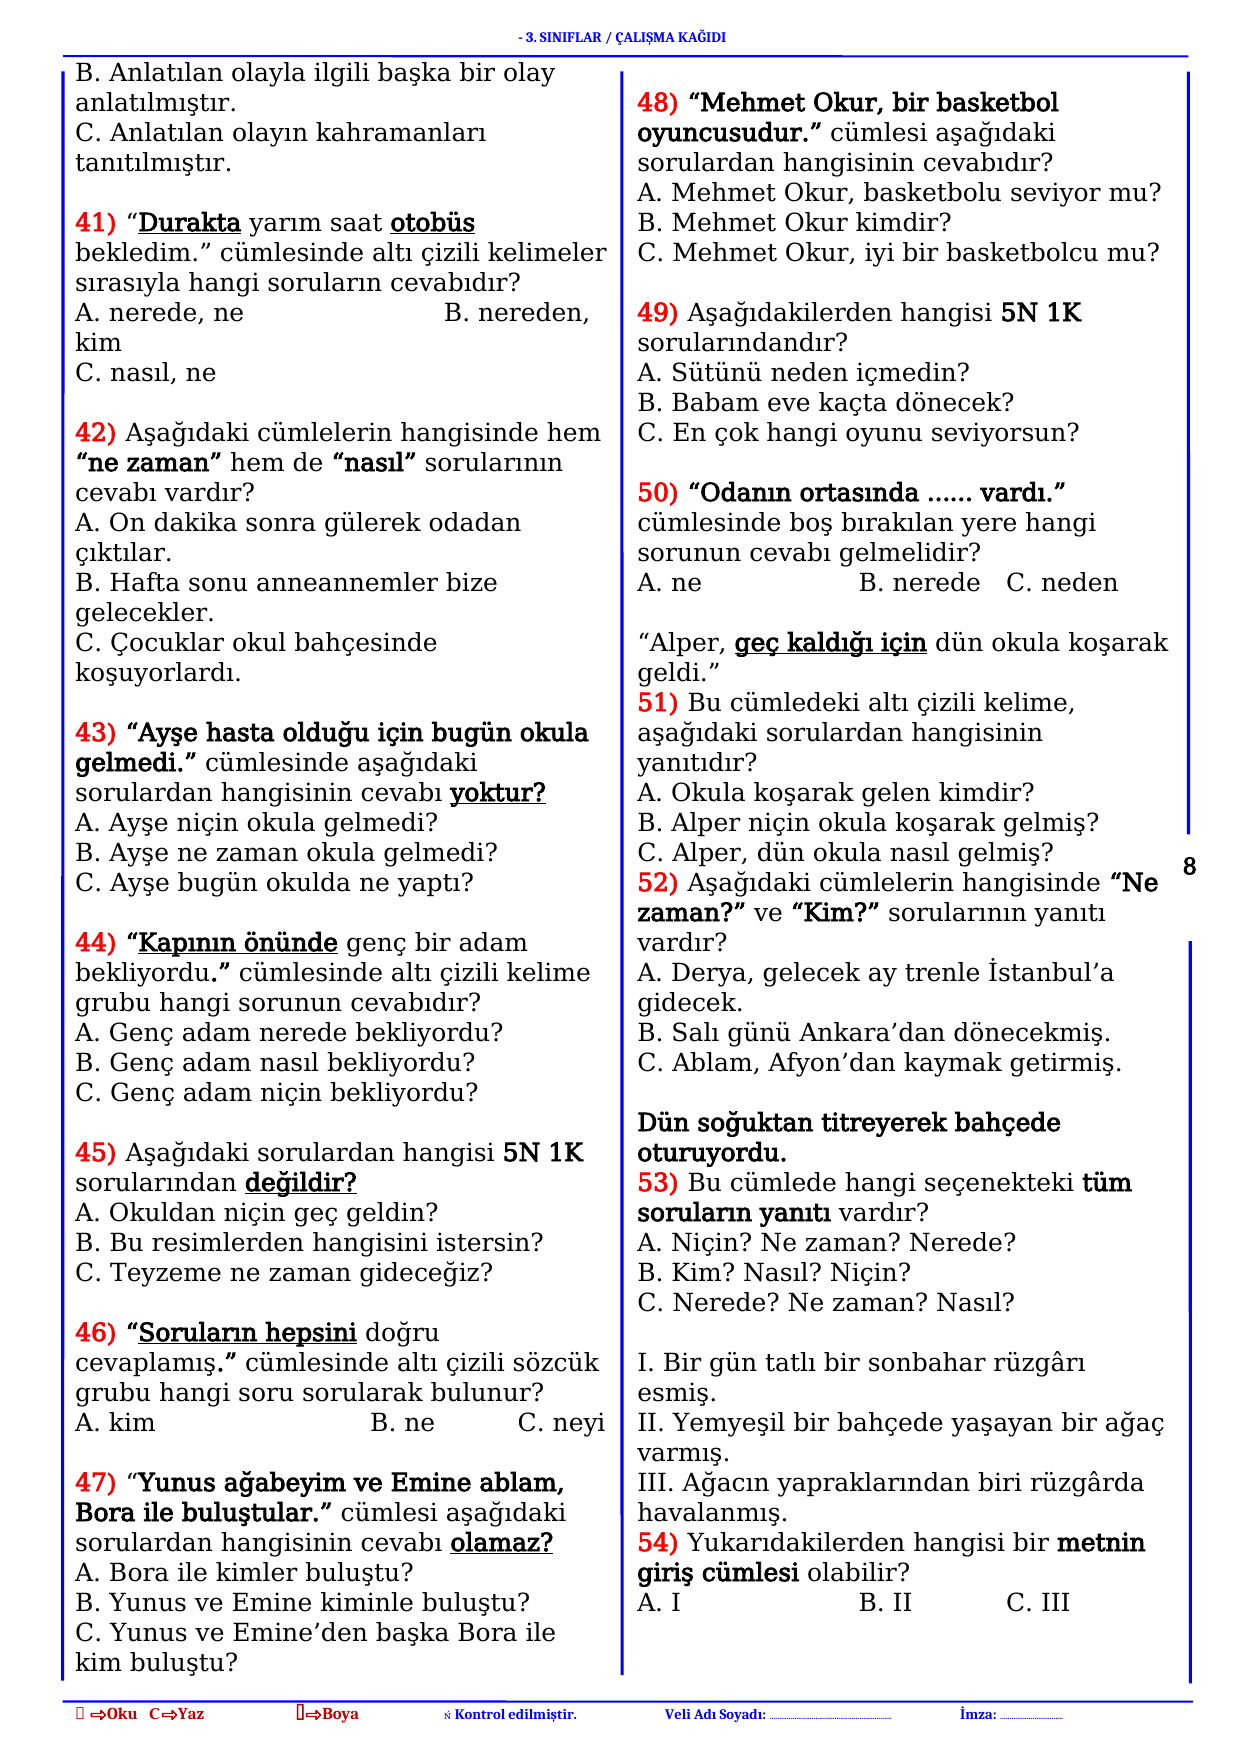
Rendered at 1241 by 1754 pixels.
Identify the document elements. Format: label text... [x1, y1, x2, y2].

text A. Niçin? Ne zaman? Nerede? [637, 1226, 1169, 1256]
list Aşağıdaki cümlelerin hangisinde “Ne zaman?” ve “Kim?” sorularının yanıtı vardır? [637, 866, 1169, 956]
text B. Genç adam nasıl bekliyordu? [75, 1046, 607, 1076]
text B. Ayşe ne zaman okula gelmedi? [75, 836, 607, 866]
text B. Alper niçin okula koşarak gelmiş? [637, 806, 1169, 836]
text B. Mehmet Okur kimdir? [637, 206, 1169, 236]
text B. Hafta sonu anneannemler bize gelecekler. [75, 566, 607, 626]
list Aşağıdaki cümlelerin hangisinde hem “ne zaman” hem de “nasıl” sorularının cevabı vardır? [75, 416, 607, 506]
text A. kim B. ne C. neyi [75, 1406, 607, 1436]
text A. Okula koşarak gelen kimdir? [637, 776, 1169, 806]
text C. Ayşe bugün okulda ne yaptı? [75, 866, 607, 896]
text C. En çok hangi oyunu seviyorsun? [637, 416, 1169, 446]
list “Yunus ağabeyim ve Emine ablam, Bora ile buluştular.” cümlesi aşağıdaki sorulardan hangisinin cevabı olamaz? [75, 1466, 607, 1556]
text B. Babam eve kaçta dönecek? [637, 386, 1169, 416]
text A. I B. II C. III [637, 1586, 1169, 1616]
text C. Ablam, Afyon’dan kaymak getirmiş. [637, 1046, 1169, 1076]
text B. Salı günü Ankara’dan dönecekmiş. [637, 1016, 1169, 1046]
text C. Anlatılan olayın kahramanları tanıtılmıştır. [75, 116, 607, 176]
text III. Ağacın yapraklarından biri rüzgârda havalanmış. [637, 1466, 1169, 1526]
text A. Genç adam nerede bekliyordu? [75, 1016, 607, 1046]
text A. nerede, ne B. nereden, kim [75, 296, 607, 356]
text C. Yunus ve Emine’den başka Bora ile kim buluştu? [75, 1616, 607, 1676]
list Aşağıdakilerden hangisi 5N 1K sorularındandır? [637, 296, 1169, 356]
list “Soruların hepsini doğru cevaplamış.” cümlesinde altı çizili sözcük grubu hangi soru sorularak bulunur? [75, 1316, 607, 1406]
list Bu cümlede hangi seçenekteki tüm soruların yanıtı vardır? [637, 1166, 1169, 1226]
text C. Nerede? Ne zaman? Nasıl? [637, 1286, 1169, 1316]
list “Ayşe hasta olduğu için bugün okula gelmedi.” cümlesinde aşağıdaki sorulardan hangisinin cevabı yoktur? [75, 716, 607, 806]
text B. Anlatılan olayla ilgili başka bir olay anlatılmıştır. [75, 56, 607, 116]
text I. Bir gün tatlı bir sonbahar rüzgârı esmiş. [637, 1346, 1169, 1406]
list “Mehmet Okur, bir basketbol oyuncusudur.” cümlesi aşağıdaki sorulardan hangisinin cevabıdır? [637, 86, 1169, 176]
text A. Sütünü neden içmedin? [637, 356, 1169, 386]
list “Durakta yarım saat otobüs bekledim.” cümlesinde altı çizili kelimeler sırasıyla hangi soruların cevabıdır? [75, 206, 607, 296]
text C. Genç adam niçin bekliyordu? [75, 1076, 607, 1106]
text A. Derya, gelecek ay trenle İstanbul’a gidecek. [637, 956, 1169, 1016]
list “Odanın ortasında …… vardı.” cümlesinde boş bırakılan yere hangi sorunun cevabı gelmelidir? [637, 476, 1169, 566]
text C. Alper, dün okula nasıl gelmiş? [637, 836, 1169, 866]
text A. Okuldan niçin geç geldin? [75, 1196, 607, 1226]
text A. Bora ile kimler buluştu? [75, 1556, 607, 1586]
text A. On dakika sonra gülerek odadan çıktılar. [75, 506, 607, 566]
list “Kapının önünde genç bir adam bekliyordu.” cümlesinde altı çizili kelime grubu hangi sorunun cevabıdır? [75, 926, 607, 1016]
text A. ne B. nerede C. neden [637, 566, 1169, 596]
list Aşağıdaki sorulardan hangisi 5N 1K sorularından değildir? [75, 1136, 607, 1196]
text B. Kim? Nasıl? Niçin? [637, 1256, 1169, 1286]
text II. Yemyeşil bir bahçede yaşayan bir ağaç varmış. [637, 1406, 1169, 1466]
list Yukarıdakilerden hangisi bir metnin giriş cümlesi olabilir? [637, 1526, 1169, 1586]
text C. nasıl, ne [75, 356, 607, 386]
text A. Ayşe niçin okula gelmedi? [75, 806, 607, 836]
text C. Mehmet Okur, iyi bir basketbolcu mu? [637, 236, 1169, 266]
text B. Bu resimlerden hangisini istersin? [75, 1226, 607, 1256]
list Bu cümledeki altı çizili kelime, aşağıdaki sorulardan hangisinin yanıtıdır? [637, 686, 1169, 776]
text Dün soğuktan titreyerek bahçede oturuyordu. [637, 1106, 1169, 1166]
text C. Teyzeme ne zaman gideceğiz? [75, 1256, 607, 1286]
text C. Çocuklar okul bahçesinde koşuyorlardı. [75, 626, 607, 686]
text A. Mehmet Okur, basketbolu seviyor mu? [637, 176, 1169, 206]
text “Alper, geç kaldığı için dün okula koşarak geldi.” [637, 626, 1169, 686]
text B. Yunus ve Emine kiminle buluştu? [75, 1586, 607, 1616]
